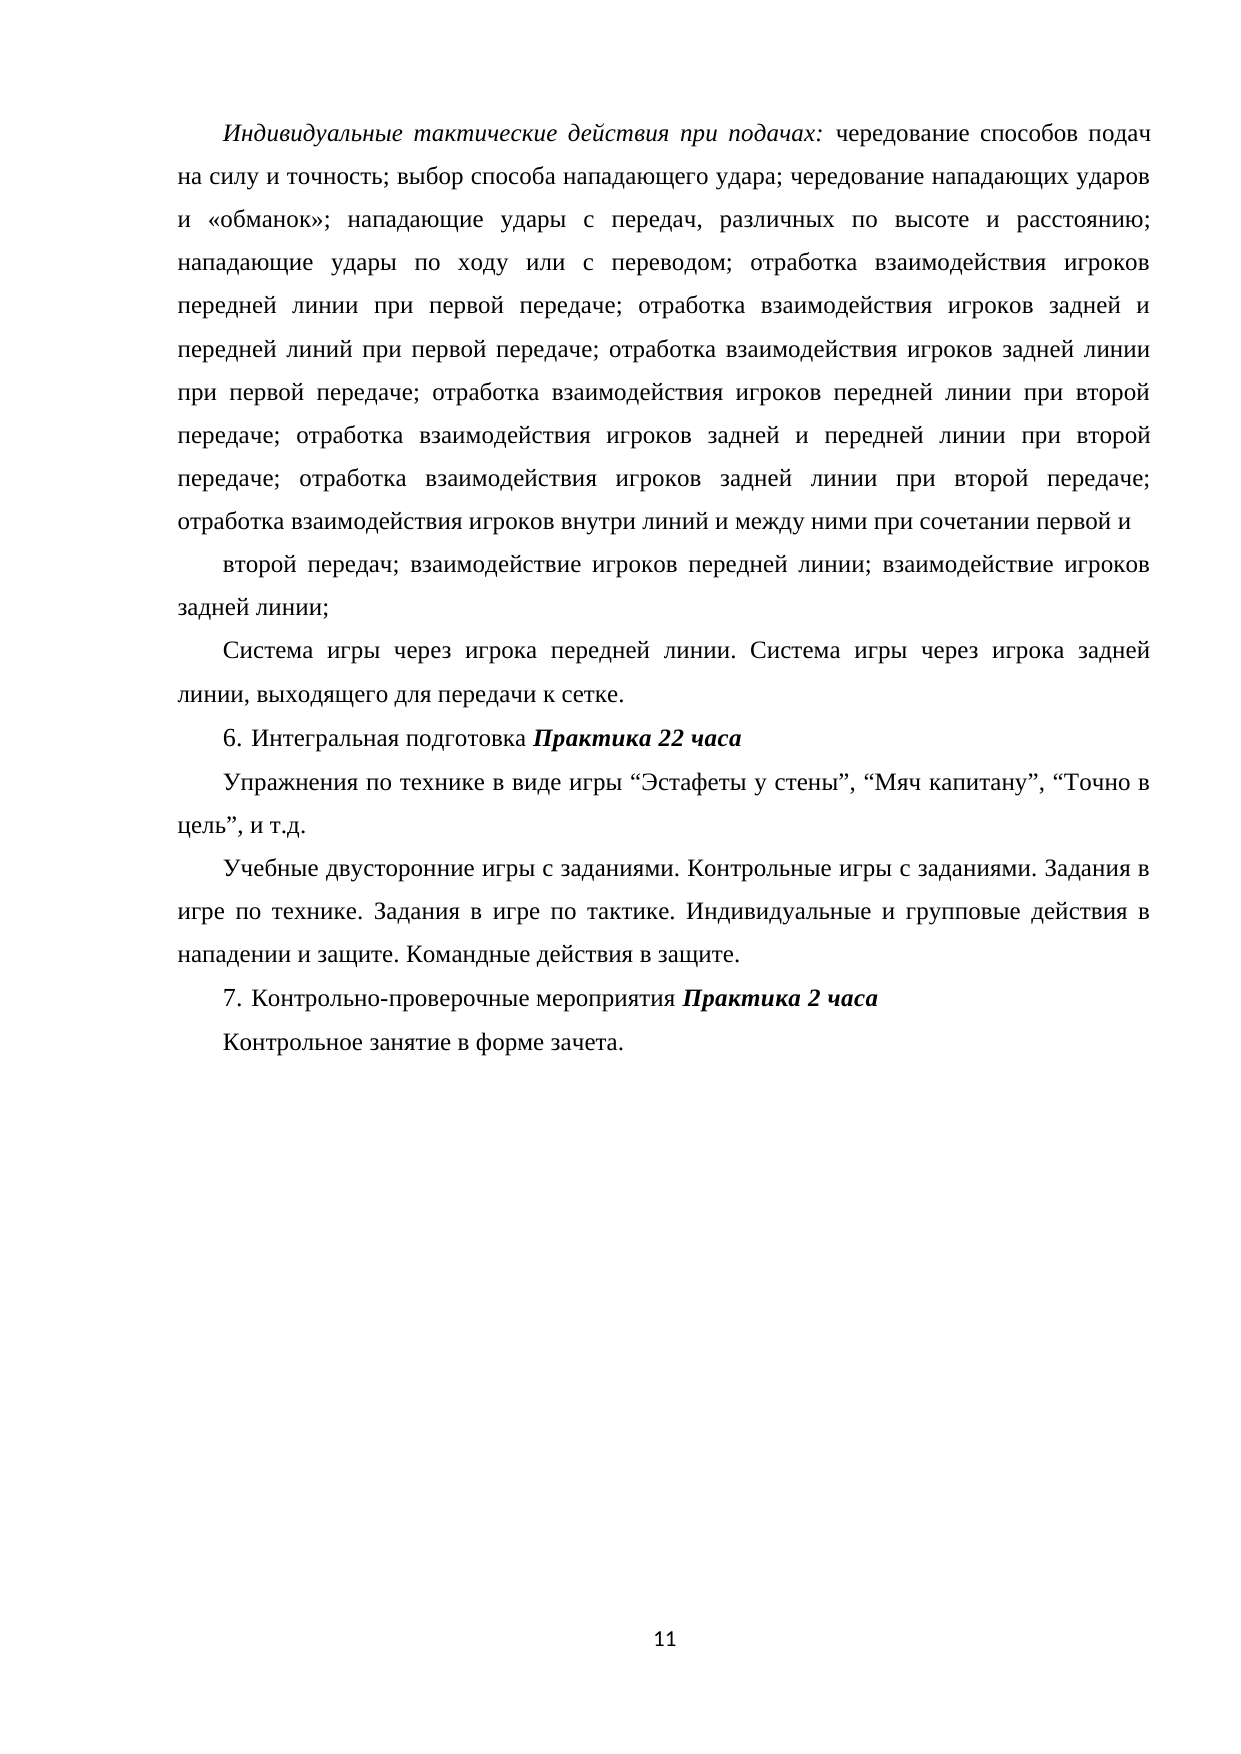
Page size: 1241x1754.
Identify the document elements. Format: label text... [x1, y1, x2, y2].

text второй передач; взаимодействие игроков передней линии; взаимодействие игроков задней линии; [177, 549, 1152, 621]
text Контрольное занятие в форме зачета. [177, 1027, 1152, 1056]
list Интегральная подготовка Практика 22 часа [177, 722, 1152, 752]
text Упражнения по технике в виде игры “Эстафеты у стены”, “Мяч капитану”, “Точно в цель”, и т.д. [177, 767, 1152, 839]
text Система игры через игрока передней линии. Система игры через игрока задней линии, выходящего для передачи к сетке. [177, 636, 1152, 707]
text Индивидуальные тактические действия при подачах: чередование способов подач на силу и точность; выбор способа нападающего удара; чередование нападающих ударов и «обманок»; нападающие удары с передач, различных по высоте и расстоянию; нападающие удары по ходу или с переводом; отработка взаимодействия игроков передней линии при первой передаче; отработка взаимодействия игроков задней и передней линий при первой передаче; отработка взаимодействия игроков задней линии при первой передаче; отработка взаимодействия игроков передней линии при второй передаче; отработка взаимодействия игроков задней и передней линии при второй передаче; отработка взаимодействия игроков задней линии при второй передаче; отработка взаимодействия игроков внутри линий и между ними при сочетании первой и [177, 118, 1152, 535]
text Учебные двусторонние игры с заданиями. Контрольные игры с заданиями. Задания в игре по технике. Задания в игре по тактике. Индивидуальные и групповые действия в нападении и защите. Командные действия в защите. [177, 853, 1152, 968]
list Контрольно-проверочные мероприятия Практика 2 часа [177, 982, 1152, 1012]
